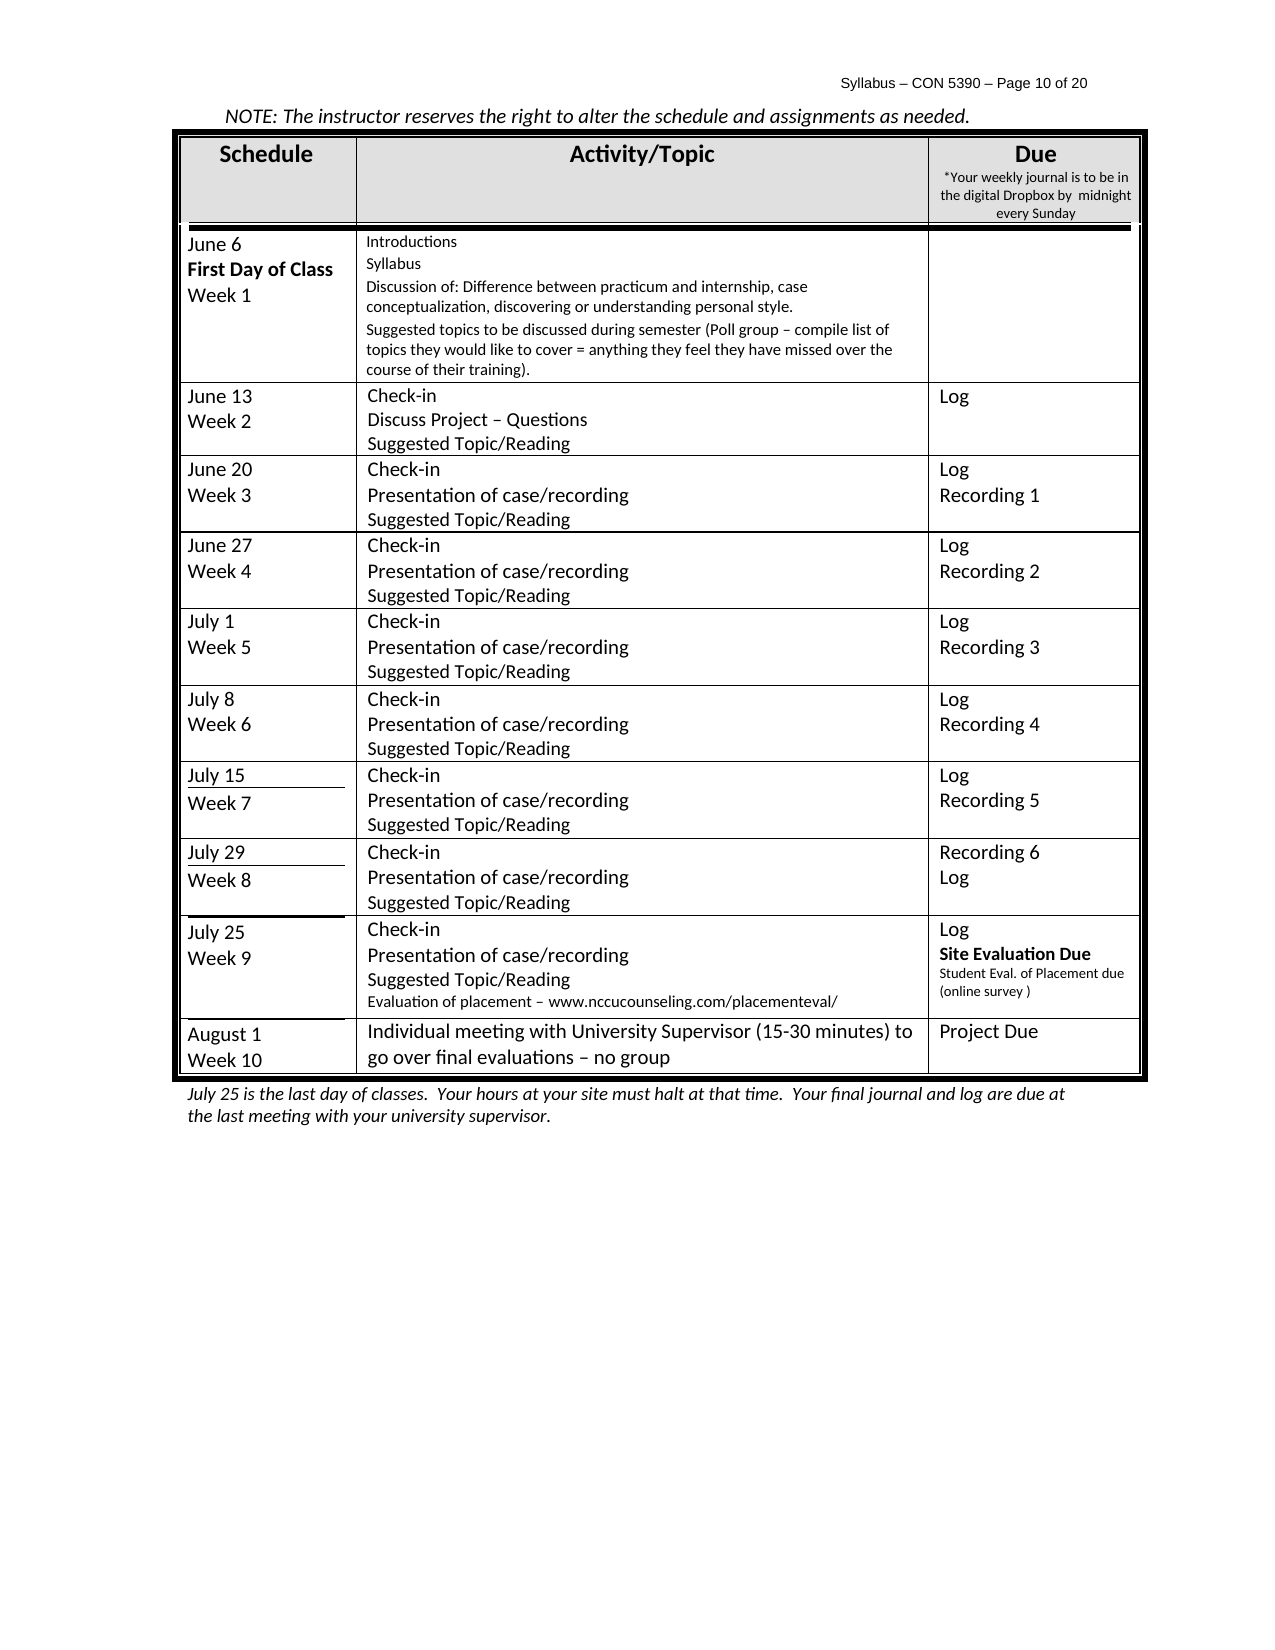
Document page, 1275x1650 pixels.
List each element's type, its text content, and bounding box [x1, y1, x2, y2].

table_cell Log Recording 5 [929, 762, 1139, 838]
table_cell Log Recording 1 [929, 456, 1139, 531]
table_cell Check-in Presentation of case/recording Suggested Topic/Reading [357, 456, 928, 531]
table_cell June 27 Week 4 [181, 533, 356, 607]
table_cell Individual meeting with University Supervisor (15-30 minutes) to go over final evaluations – no group [357, 1019, 928, 1072]
table_cell Check-in Presentation of case/recording Suggested Topic/Reading [357, 762, 928, 838]
table_cell July 8 Week 6 [181, 686, 356, 761]
table_cell July 15 Week 7 [181, 762, 356, 838]
table_cell Check-in Presentation of case/recording Suggested Topic/Reading [357, 686, 928, 761]
table_cell Check-in Presentation of case/recording Suggested Topic/Reading [357, 533, 928, 607]
table_cell June 6 First Day of Class Week 1 [178, 222, 356, 382]
table_cell Log Recording 3 [929, 609, 1139, 685]
subtitle July 25 is the last day of classes. Your hours at your site must halt at that time. Your final journal and log are due at the last meeting with your university supervisor. [187, 1082, 1087, 1128]
table_cell June 20 Week 3 [181, 456, 356, 531]
table_cell July 25 Week 9 [181, 916, 356, 1017]
table_cell Log Site Evaluation Due Student Eval. of Placement due (online survey ) [929, 916, 1139, 1017]
table_header Schedule [181, 138, 356, 222]
table_cell July 1 Week 5 [181, 609, 356, 685]
table_cell [929, 222, 1142, 382]
table_cell Introductions Syllabus Discussion of: Difference between practicum and internship, case conceptualization, discovering or understanding personal style. Suggested topics to be discussed during semester (Poll group – compile list of topics they would like to cover = anything they feel they have missed over the course of their training). [357, 231, 928, 382]
table_cell Check-in Presentation of case/recording Suggested Topic/Reading [357, 609, 928, 685]
table_cell Check-in Discuss Project – Questions Suggested Topic/Reading [357, 383, 928, 455]
table_header Due *Your weekly journal is to be in the digital Dropbox by midnight every Sunday [929, 138, 1139, 222]
table_cell June 13 Week 2 [181, 383, 356, 455]
text NOTE: The instructor reserves the right to alter the schedule and assignments as needed. [225, 103, 1087, 128]
table_cell Check-in Presentation of case/recording Suggested Topic/Reading Evaluation of placement – www.nccucounseling.com/placementeval/ [357, 916, 928, 1017]
table_cell August 1 Week 10 [181, 1019, 356, 1072]
table_cell Project Due [929, 1019, 1139, 1072]
table_cell Recording 6 Log [929, 839, 1139, 915]
table_cell Log [929, 383, 1139, 455]
table_cell Check-in Presentation of case/recording Suggested Topic/Reading [357, 839, 928, 915]
table_cell Log Recording 2 [929, 533, 1139, 607]
table_cell July 29 Week 8 [181, 839, 356, 915]
table_header Activity/Topic [357, 138, 928, 222]
table_cell Log Recording 4 [929, 686, 1139, 761]
